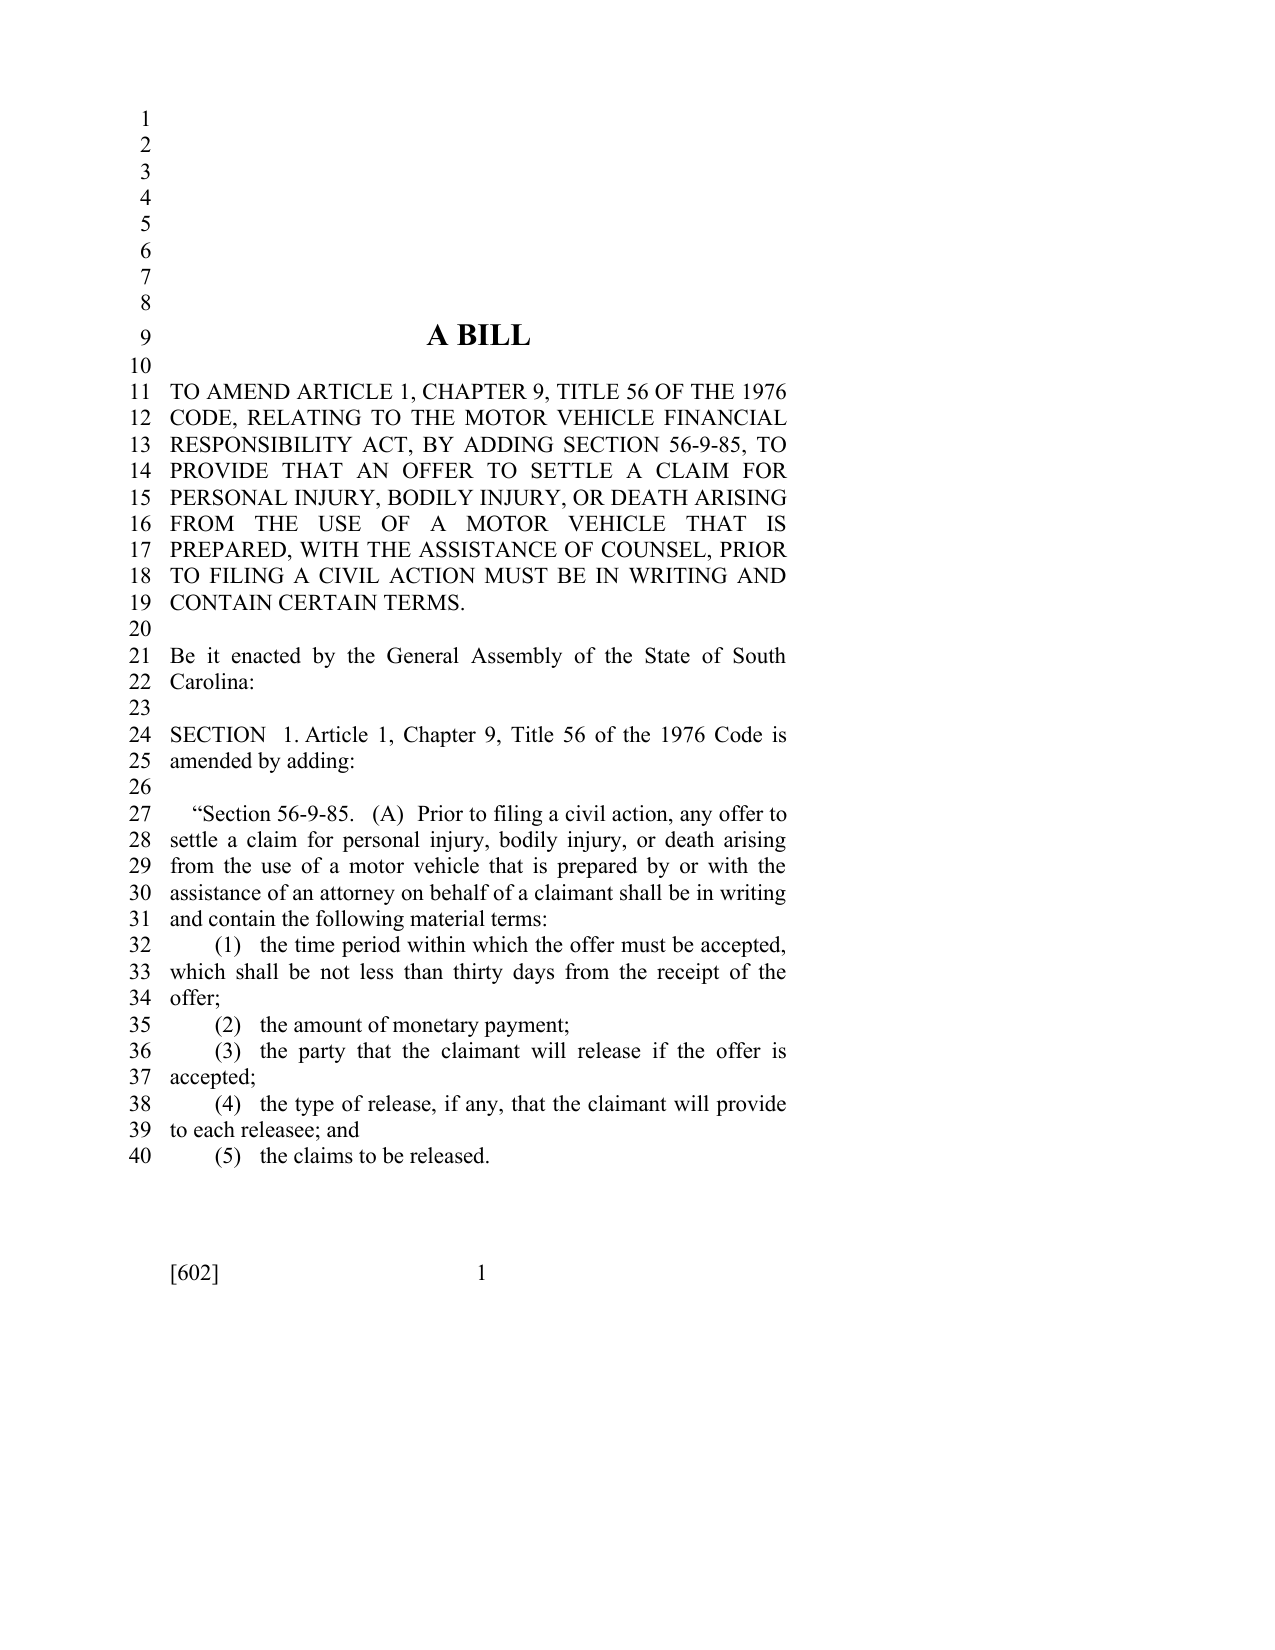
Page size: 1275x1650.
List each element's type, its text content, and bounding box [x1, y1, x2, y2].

text (3) the party that the claimant will release if the offer is accepted; [169, 1037, 787, 1090]
text SECTION 1. Article 1, Chapter 9, Title 56 of the 1976 Code is amended by adding: [169, 721, 787, 773]
text (1) the time period within which the offer must be accepted, which shall be not less than thirty days from the receipt of the offer; [169, 932, 787, 1011]
text A BILL [169, 316, 787, 352]
text Be it enacted by the General Assembly of the State of South Carolina: [169, 642, 787, 694]
text TO AMEND ARTICLE 1, CHAPTER 9, TITLE 56 OF THE 1976 CODE, RELATING TO THE MOTOR VEHICLE FINANCIAL RESPONSIBILITY ACT, BY ADDING SECTION 56-9-85, TO PROVIDE THAT AN OFFER TO SETTLE A CLAIM FOR PERSONAL INJURY, BODILY INJURY, OR DEATH ARISING FROM THE USE OF A MOTOR VEHICLE THAT IS PREPARED, WITH THE ASSISTANCE OF COUNSEL, PRIOR TO FILING A CIVIL ACTION MUST BE IN WRITING AND CONTAIN CERTAIN TERMS. [169, 378, 787, 615]
text (5) the claims to be released. [169, 1142, 787, 1169]
text “Section 56-9-85. (A) Prior to filing a civil action, any offer to settle a claim for personal injury, bodily injury, or death arising from the use of a motor vehicle that is prepared by or with the assistance of an attorney on behalf of a claimant shall be in writing and contain the following material terms: [169, 800, 787, 932]
text (2) the amount of monetary payment; [169, 1011, 787, 1037]
text (4) the type of release, if any, that the claimant will provide to each releasee; and [169, 1090, 787, 1142]
